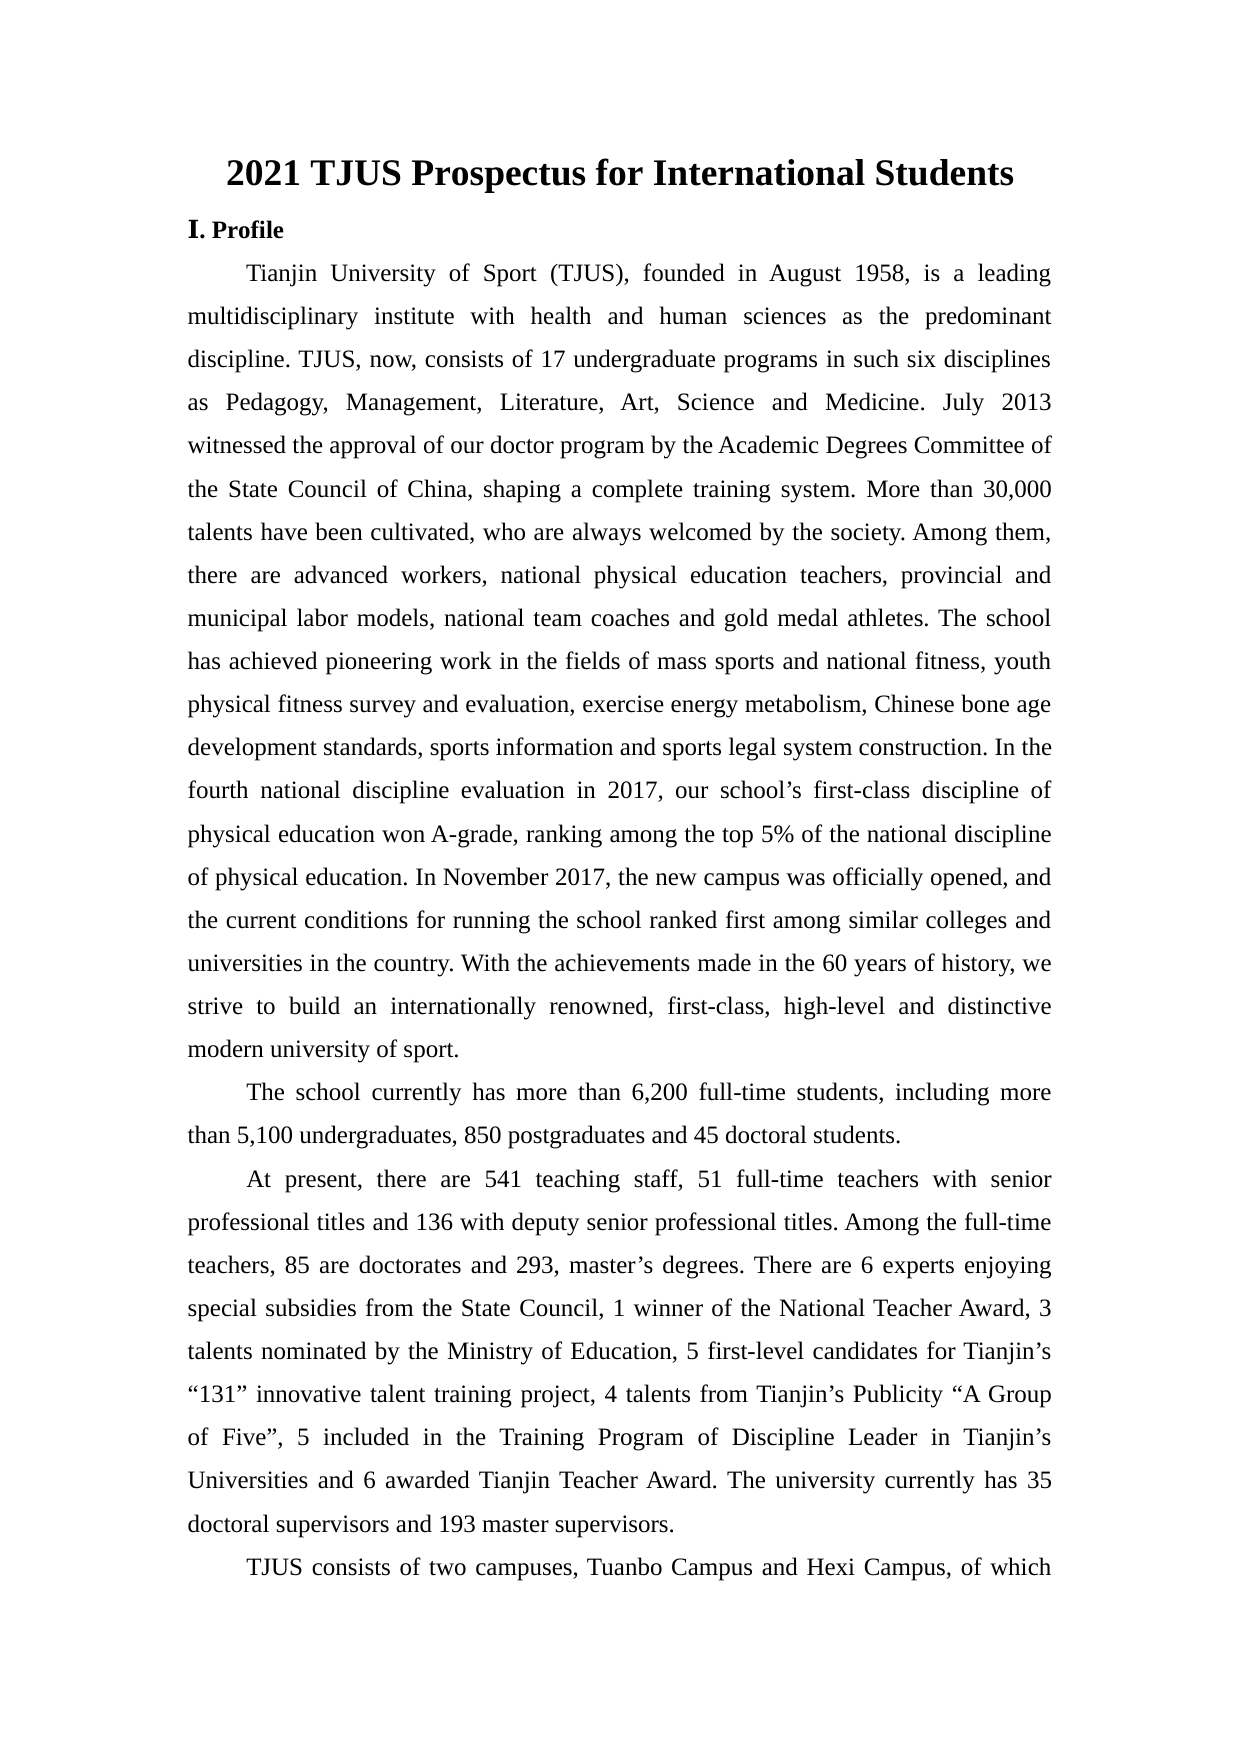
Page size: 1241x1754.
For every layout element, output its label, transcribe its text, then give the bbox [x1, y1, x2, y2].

text The school currently has more than 6,200 full-time students, including more than 5,100 undergraduates, 850 postgraduates and 45 doctoral students. [187, 1077, 1053, 1149]
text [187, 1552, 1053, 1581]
text At present, there are 541 teaching staff, 51 full-time teachers with senior professional titles and 136 with deputy senior professional titles. Among the full-time teachers, 85 are doctorates and 293, master’s degrees. There are 6 experts enjoying special subsidies from the State Council, 1 winner of the National Teacher Award, 3 talents nominated by the Ministry of Education, 5 first-level candidates for Tianjin’s “131” innovative talent training project, 4 talents from Tianjin’s Publicity “A Group of Five”, 5 included in the Training Program of Discipline Leader in Tianjin’s Universities and 6 awarded Tianjin Teacher Award. The university currently has 35 doctoral supervisors and 193 master supervisors. [187, 1164, 1053, 1537]
text Tianjin University of Sport (TJUS), founded in August 1958, is a leading multidisciplinary institute with health and human sciences as the predominant discipline. TJUS, now, consists of 17 undergraduate programs in such six disciplines as Pedagogy, Management, Literature, Art, Science and Medicine. July 2013 witnessed the approval of our doctor program by the Academic Degrees Committee of the State Council of China, shaping a complete training system. More than 30,000 talents have been cultivated, who are always welcomed by the society. Among them, there are advanced workers, national physical education teachers, provincial and municipal labor models, national team coaches and gold medal athletes. The school has achieved pioneering work in the fields of mass sports and national fitness, youth physical fitness survey and evaluation, exercise energy metabolism, Chinese bone age development standards, sports information and sports legal system construction. In the fourth national discipline evaluation in 2017, our school’s first-class discipline of physical education won A-grade, ranking among the top 5% of the national discipline of physical education. In November 2017, the new campus was officially opened, and the current conditions for running the school ranked first among similar colleges and universities in the country. With the achievements made in the 60 years of history, we strive to build an internationally renowned, first-class, high-level and distinctive modern university of sport. [187, 258, 1053, 1063]
list 2021 TJUS Prospectus for International Students [187, 150, 1053, 193]
list Ⅰ. Profile [187, 215, 1053, 244]
